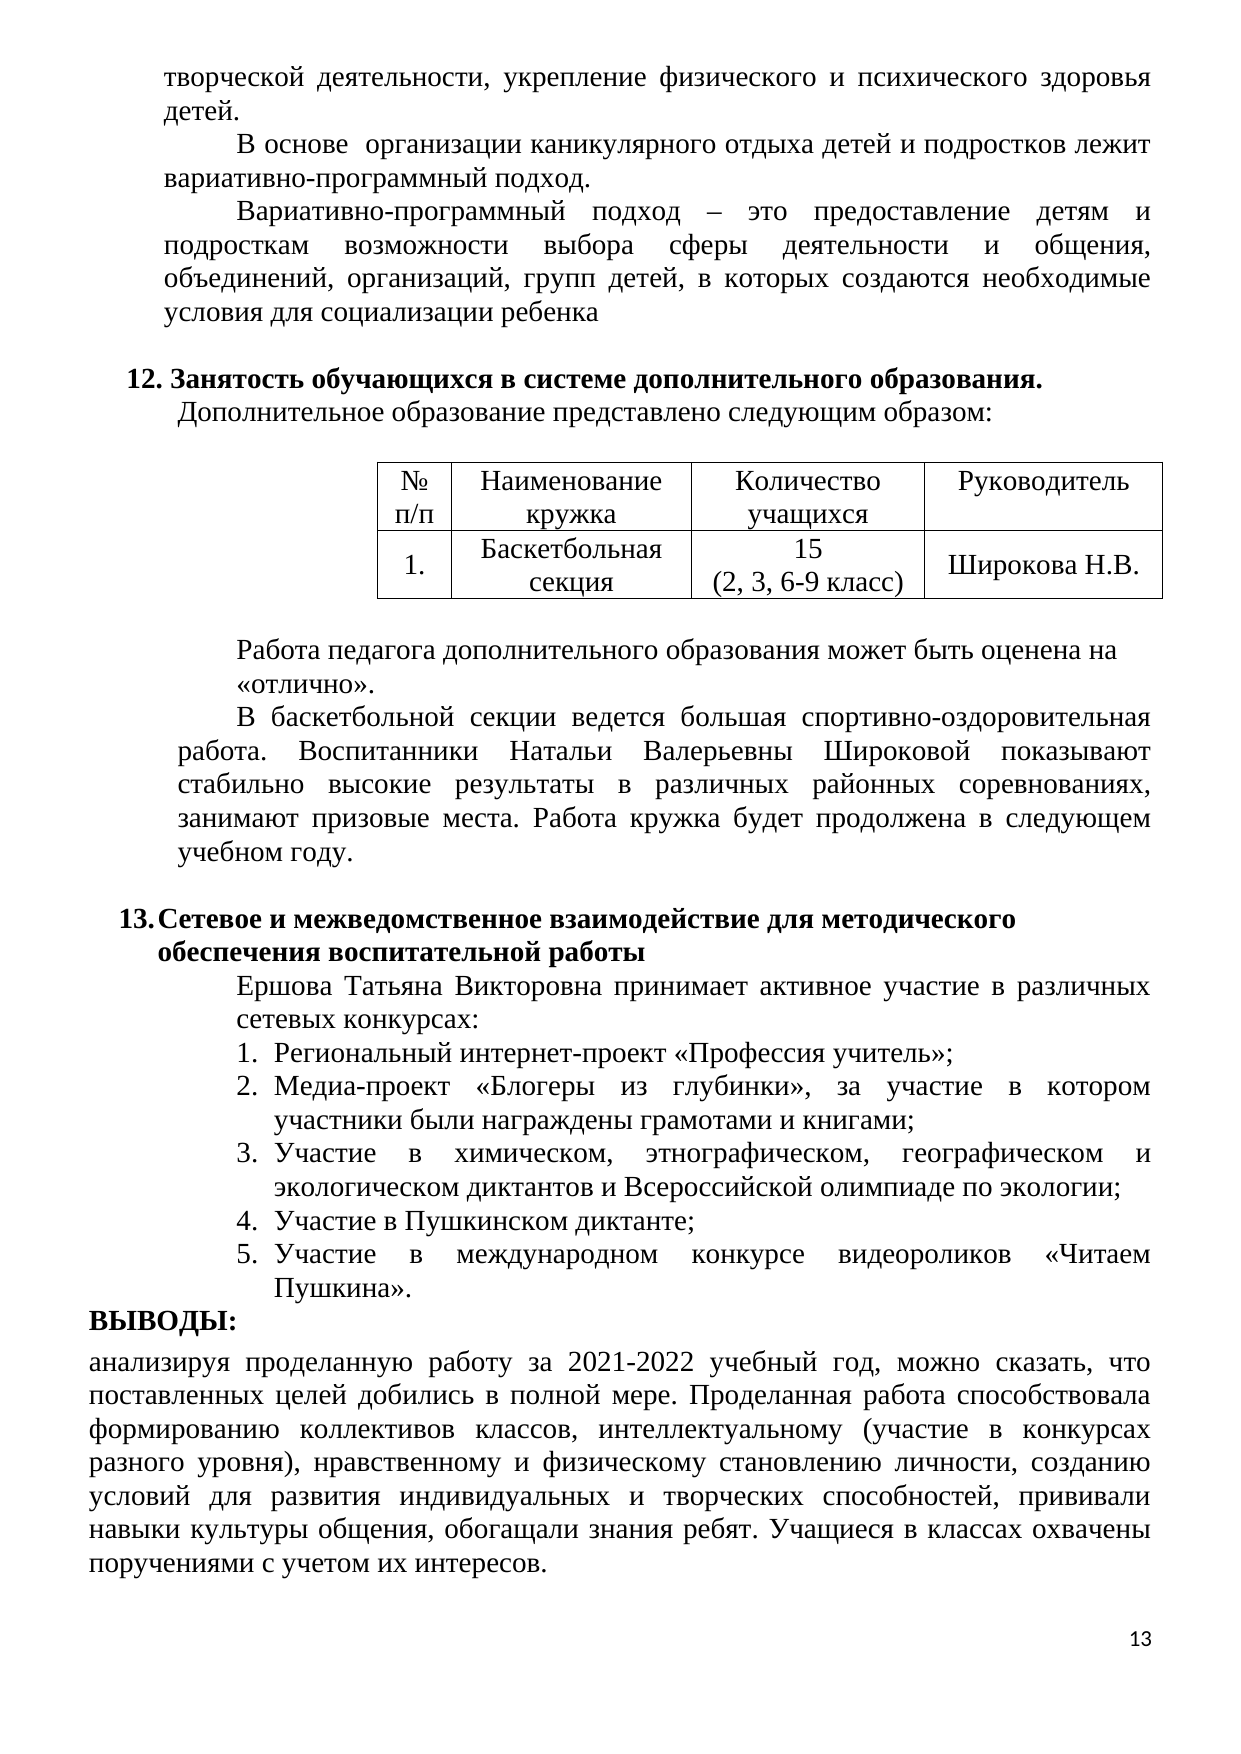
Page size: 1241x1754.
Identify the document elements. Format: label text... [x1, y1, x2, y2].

text 12. Занятость обучающихся в системе дополнительного образования. [126, 361, 1152, 394]
table_cell 15 (2, 3, 6-9 класс) [692, 531, 924, 598]
table_header Наименование кружка [452, 463, 691, 530]
list Медиа-проект «Блогеры из глубинки», за участие в котором участники были награждены грамотами и книгами; [236, 1068, 1152, 1136]
text Вариативно-программный подход – это предоставление детям и подросткам возможности выбора сферы деятельности и общения, объединений, организаций, групп детей, в которых создаются необходимые условия для социализации ребенка [164, 193, 1152, 327]
table_header Количество учащихся [692, 463, 924, 530]
table_header № п/п [378, 463, 451, 530]
table_header Руководитель [925, 463, 1162, 530]
text Ершова Татьяна Викторовна принимает активное участие в различных сетевых конкурсах: [236, 968, 1152, 1035]
list Региональный интернет-проект «Профессия учитель»; [236, 1035, 1152, 1068]
text ВЫВОДЫ: [89, 1303, 1152, 1337]
text «отлично». [177, 666, 1152, 699]
list Участие в химическом, этнографическом, географическом и экологическом диктантов и Всероссийской олимпиаде по экологии; [236, 1136, 1152, 1203]
text В основе организации каникулярного отдыха детей и подростков лежит вариативно-программный подход. [164, 126, 1152, 193]
table_cell Широкова Н.В. [925, 531, 1162, 598]
text анализируя проделанную работу за 2021-2022 учебный год, можно сказать, что поставленных целей добились в полной мере. Проделанная работа способствовала формированию коллективов классов, интеллектуальному (участие в конкурсах разного уровня), нравственному и физическому становлению личности, созданию условий для развития индивидуальных и творческих способностей, прививали навыки культуры общения, обогащали знания ребят. Учащиеся в классах охвачены поручениями с учетом их интересов. [89, 1344, 1152, 1578]
text В баскетбольной секции ведется большая спортивно-оздоровительная работа. Воспитанники Натальи Валерьевны Широковой показывают стабильно высокие результаты в различных районных соревнованиях, занимают призовые места. Работа кружка будет продолжена в следующем учебном году. [177, 699, 1152, 867]
text Дополнительное образование представлено следующим образом: [177, 394, 1152, 428]
table_cell 1. [378, 531, 451, 598]
list Участие в Пушкинском диктанте; [236, 1203, 1152, 1236]
text Работа педагога дополнительного образования может быть оценена на [177, 632, 1152, 666]
list Участие в международном конкурсе видеороликов «Читаем Пушкина». [236, 1236, 1152, 1303]
list Сетевое и межведомственное взаимодействие для методического обеспечения воспитательной работы [118, 901, 1152, 968]
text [164, 59, 1152, 126]
table_cell Баскетбольная секция [452, 531, 691, 598]
